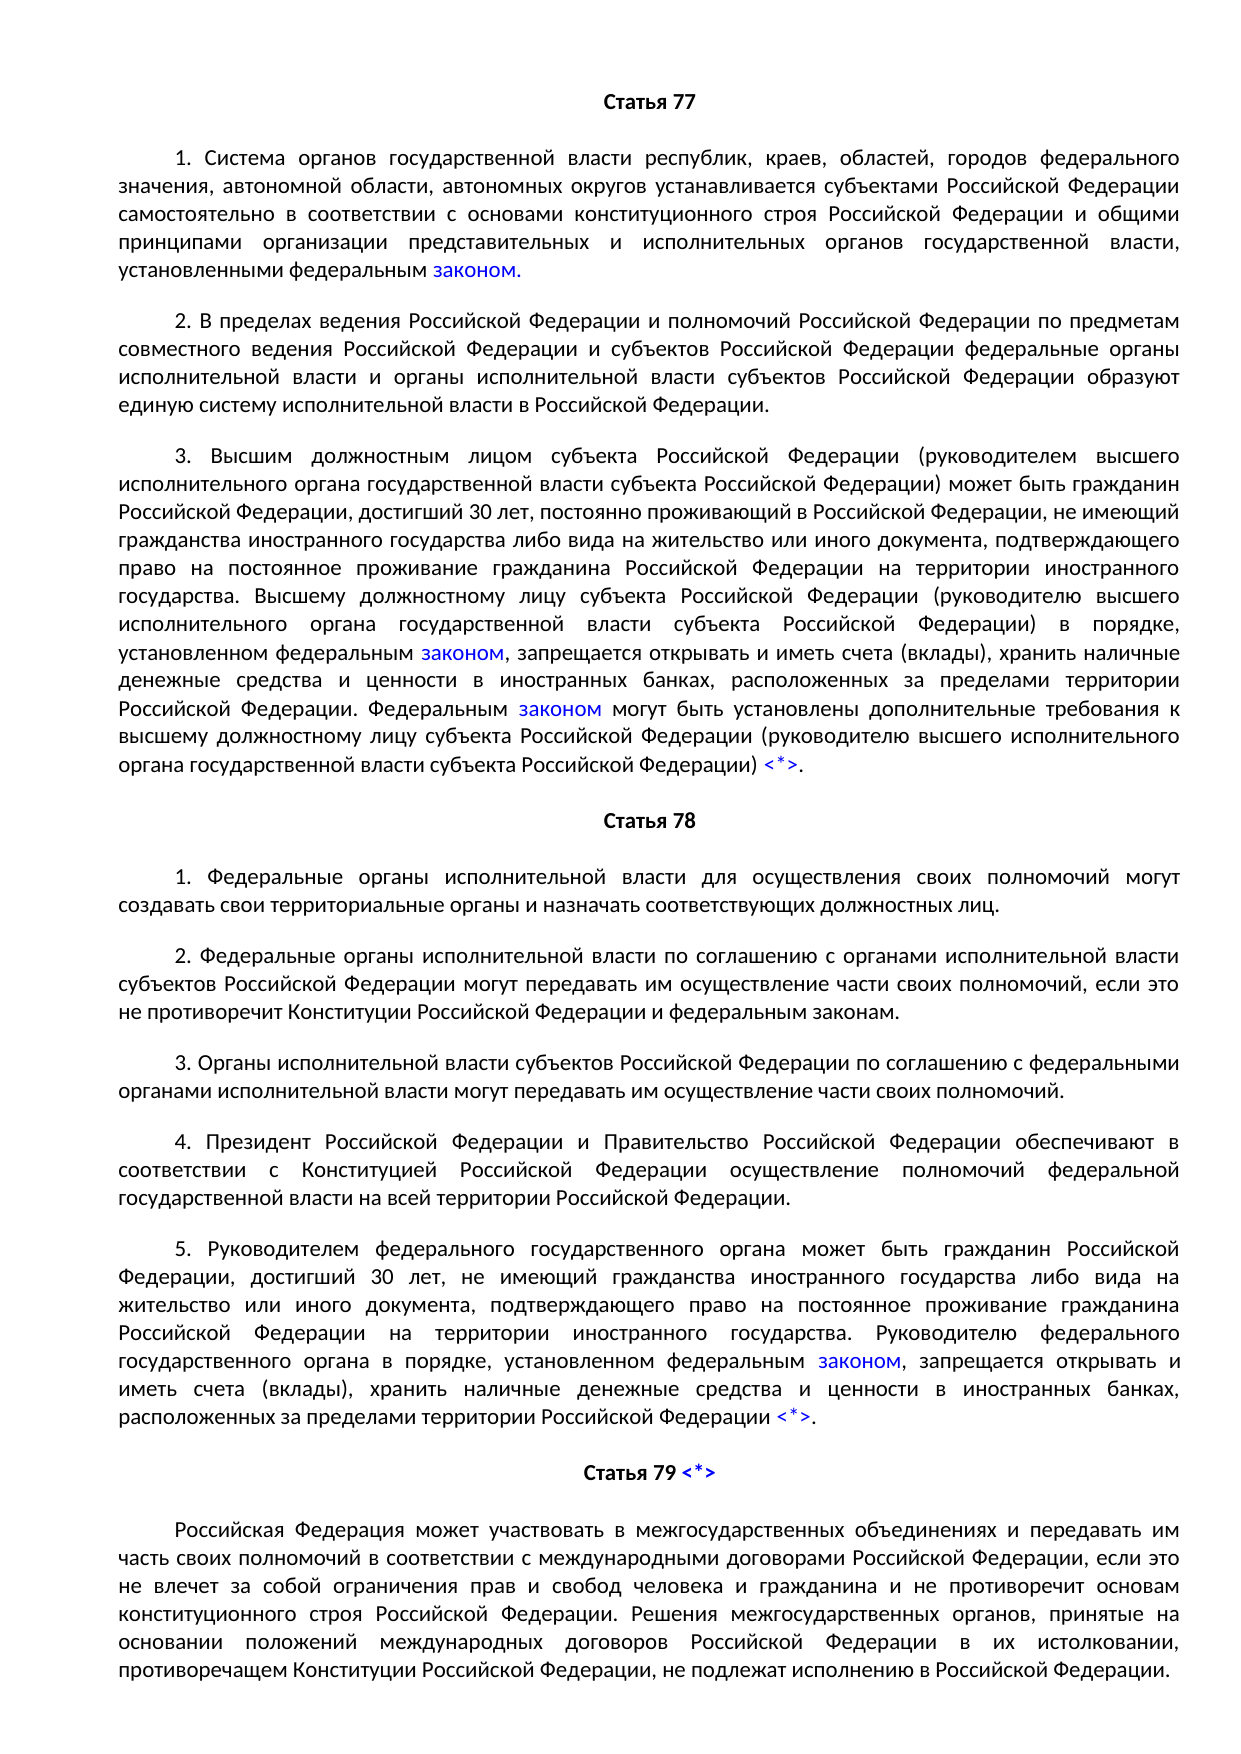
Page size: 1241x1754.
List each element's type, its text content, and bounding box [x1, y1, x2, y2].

text 2. Федеральные органы исполнительной власти по соглашению с органами исполнительной власти субъектов Российской Федерации могут передавать им осуществление части своих полномочий, если это не противоречит Конституции Российской Федерации и федеральным законам. [118, 941, 1181, 1025]
text Статья 79 <*> [118, 1458, 1181, 1486]
text Статья 77 [118, 87, 1181, 115]
text 3. Органы исполнительной власти субъектов Российской Федерации по соглашению с федеральными органами исполнительной власти могут передавать им осуществление части своих полномочий. [118, 1048, 1181, 1104]
text 1. Федеральные органы исполнительной власти для осуществления своих полномочий могут создавать свои территориальные органы и назначать соответствующих должностных лиц. [118, 862, 1181, 918]
text 3. Высшим должностным лицом субъекта Российской Федерации (руководителем высшего исполнительного органа государственной власти субъекта Российской Федерации) может быть гражданин Российской Федерации, достигший 30 лет, постоянно проживающий в Российской Федерации, не имеющий гражданства иностранного государства либо вида на жительство или иного документа, подтверждающего право на постоянное проживание гражданина Российской Федерации на территории иностранного государства. Высшему должностному лицу субъекта Российской Федерации (руководителю высшего исполнительного органа государственной власти субъекта Российской Федерации) в порядке, установленном федеральным законом, запрещается открывать и иметь счета (вклады), хранить наличные денежные средства и ценности в иностранных банках, расположенных за пределами территории Российской Федерации. Федеральным законом могут быть установлены дополнительные требования к высшему должностному лицу субъекта Российской Федерации (руководителю высшего исполнительного органа государственной власти субъекта Российской Федерации) <*>. [118, 441, 1181, 778]
text Российская Федерация может участвовать в межгосударственных объединениях и передавать им часть своих полномочий в соответствии с международными договорами Российской Федерации, если это не влечет за собой ограничения прав и свобод человека и гражданина и не противоречит основам конституционного строя Российской Федерации. Решения межгосударственных органов, принятые на основании положений международных договоров Российской Федерации в их истолковании, противоречащем Конституции Российской Федерации, не подлежат исполнению в Российской Федерации. [118, 1515, 1181, 1683]
text Статья 78 [118, 806, 1181, 834]
text 5. Руководителем федерального государственного органа может быть гражданин Российской Федерации, достигший 30 лет, не имеющий гражданства иностранного государства либо вида на жительство или иного документа, подтверждающего право на постоянное проживание гражданина Российской Федерации на территории иностранного государства. Руководителю федерального государственного органа в порядке, установленном федеральным законом, запрещается открывать и иметь счета (вклады), хранить наличные денежные средства и ценности в иностранных банках, расположенных за пределами территории Российской Федерации <*>. [118, 1234, 1181, 1430]
text 1. Система органов государственной власти республик, краев, областей, городов федерального значения, автономной области, автономных округов устанавливается субъектами Российской Федерации самостоятельно в соответствии с основами конституционного строя Российской Федерации и общими принципами организации представительных и исполнительных органов государственной власти, установленными федеральным законом. [118, 143, 1181, 283]
text 2. В пределах ведения Российской Федерации и полномочий Российской Федерации по предметам совместного ведения Российской Федерации и субъектов Российской Федерации федеральные органы исполнительной власти и органы исполнительной власти субъектов Российской Федерации образуют единую систему исполнительной власти в Российской Федерации. [118, 306, 1181, 418]
text 4. Президент Российской Федерации и Правительство Российской Федерации обеспечивают в соответствии с Конституцией Российской Федерации осуществление полномочий федеральной государственной власти на всей территории Российской Федерации. [118, 1127, 1181, 1211]
